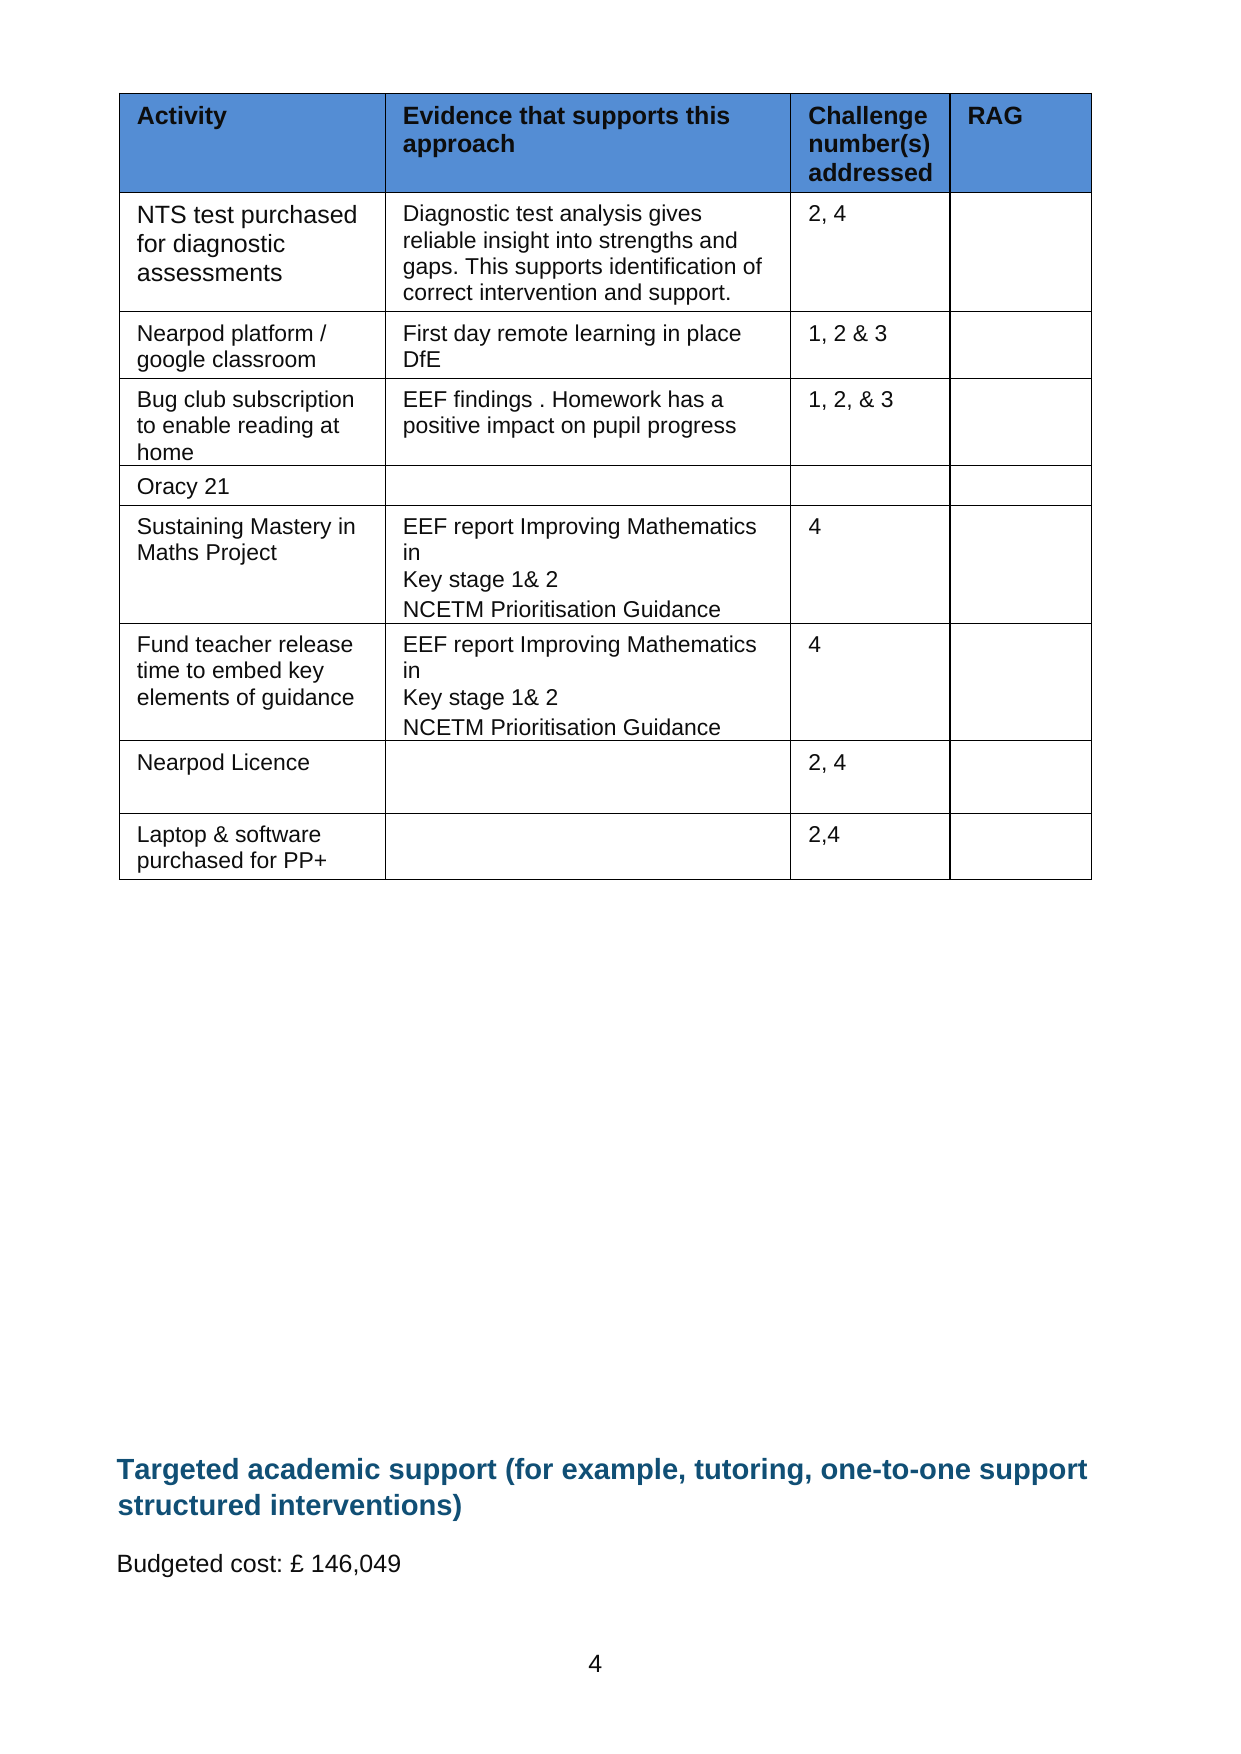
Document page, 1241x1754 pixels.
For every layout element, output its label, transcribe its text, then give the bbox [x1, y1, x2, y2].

table_cell 1, 2, & 3 [791, 379, 949, 465]
table_cell [951, 379, 1091, 465]
subtitle Targeted academic support (for example, tutoring, one-to-one support structured interventions) [116, 1452, 1092, 1522]
table_header RAG [951, 94, 1091, 192]
table_cell [791, 466, 949, 505]
text Budgeted cost: £ 146,049 [116, 1549, 1092, 1578]
table_cell 2, 4 [791, 193, 949, 311]
table_header Evidence that supports this approach [386, 94, 790, 192]
table_cell Nearpod Licence [120, 741, 385, 813]
table_cell EEF report Improving Mathematics in Key stage 1& 2 NCETM Prioritisation Guidance [386, 624, 790, 740]
table_cell Nearpod platform / google classroom [120, 312, 385, 377]
table_cell [951, 624, 1091, 740]
table_cell 4 [791, 624, 949, 740]
table_cell NTS test purchased for diagnostic assessments [120, 193, 385, 311]
table_cell EEF findings . Homework has a positive impact on pupil progress [386, 379, 790, 465]
table_cell [951, 312, 1091, 377]
table_cell [951, 814, 1091, 879]
table_cell [386, 814, 790, 879]
table_cell 1, 2 & 3 [791, 312, 949, 377]
table_cell 4 [791, 506, 949, 623]
table_header Activity [120, 94, 385, 192]
table_cell [951, 741, 1091, 813]
table_cell Fund teacher release time to embed key elements of guidance [120, 624, 385, 740]
table_cell 2,4 [791, 814, 949, 879]
table_cell Laptop & software purchased for PP+ [120, 814, 385, 879]
table_cell [951, 193, 1091, 311]
table_cell Sustaining Mastery in Maths Project [120, 506, 385, 623]
table_cell 2, 4 [791, 741, 949, 813]
table_cell [951, 466, 1091, 505]
table_cell EEF report Improving Mathematics in Key stage 1& 2 NCETM Prioritisation Guidance [386, 506, 790, 623]
table_header Challenge number(s) addressed [791, 94, 949, 192]
table_cell [386, 741, 790, 813]
table_cell [386, 466, 790, 505]
table_cell First day remote learning in place DfE [386, 312, 790, 377]
table_cell Bug club subscription to enable reading at home [120, 379, 385, 465]
table_cell Oracy 21 [120, 466, 385, 505]
table_cell [951, 506, 1091, 623]
table_cell Diagnostic test analysis gives reliable insight into strengths and gaps. This supports identification of correct intervention and support. [386, 193, 790, 311]
